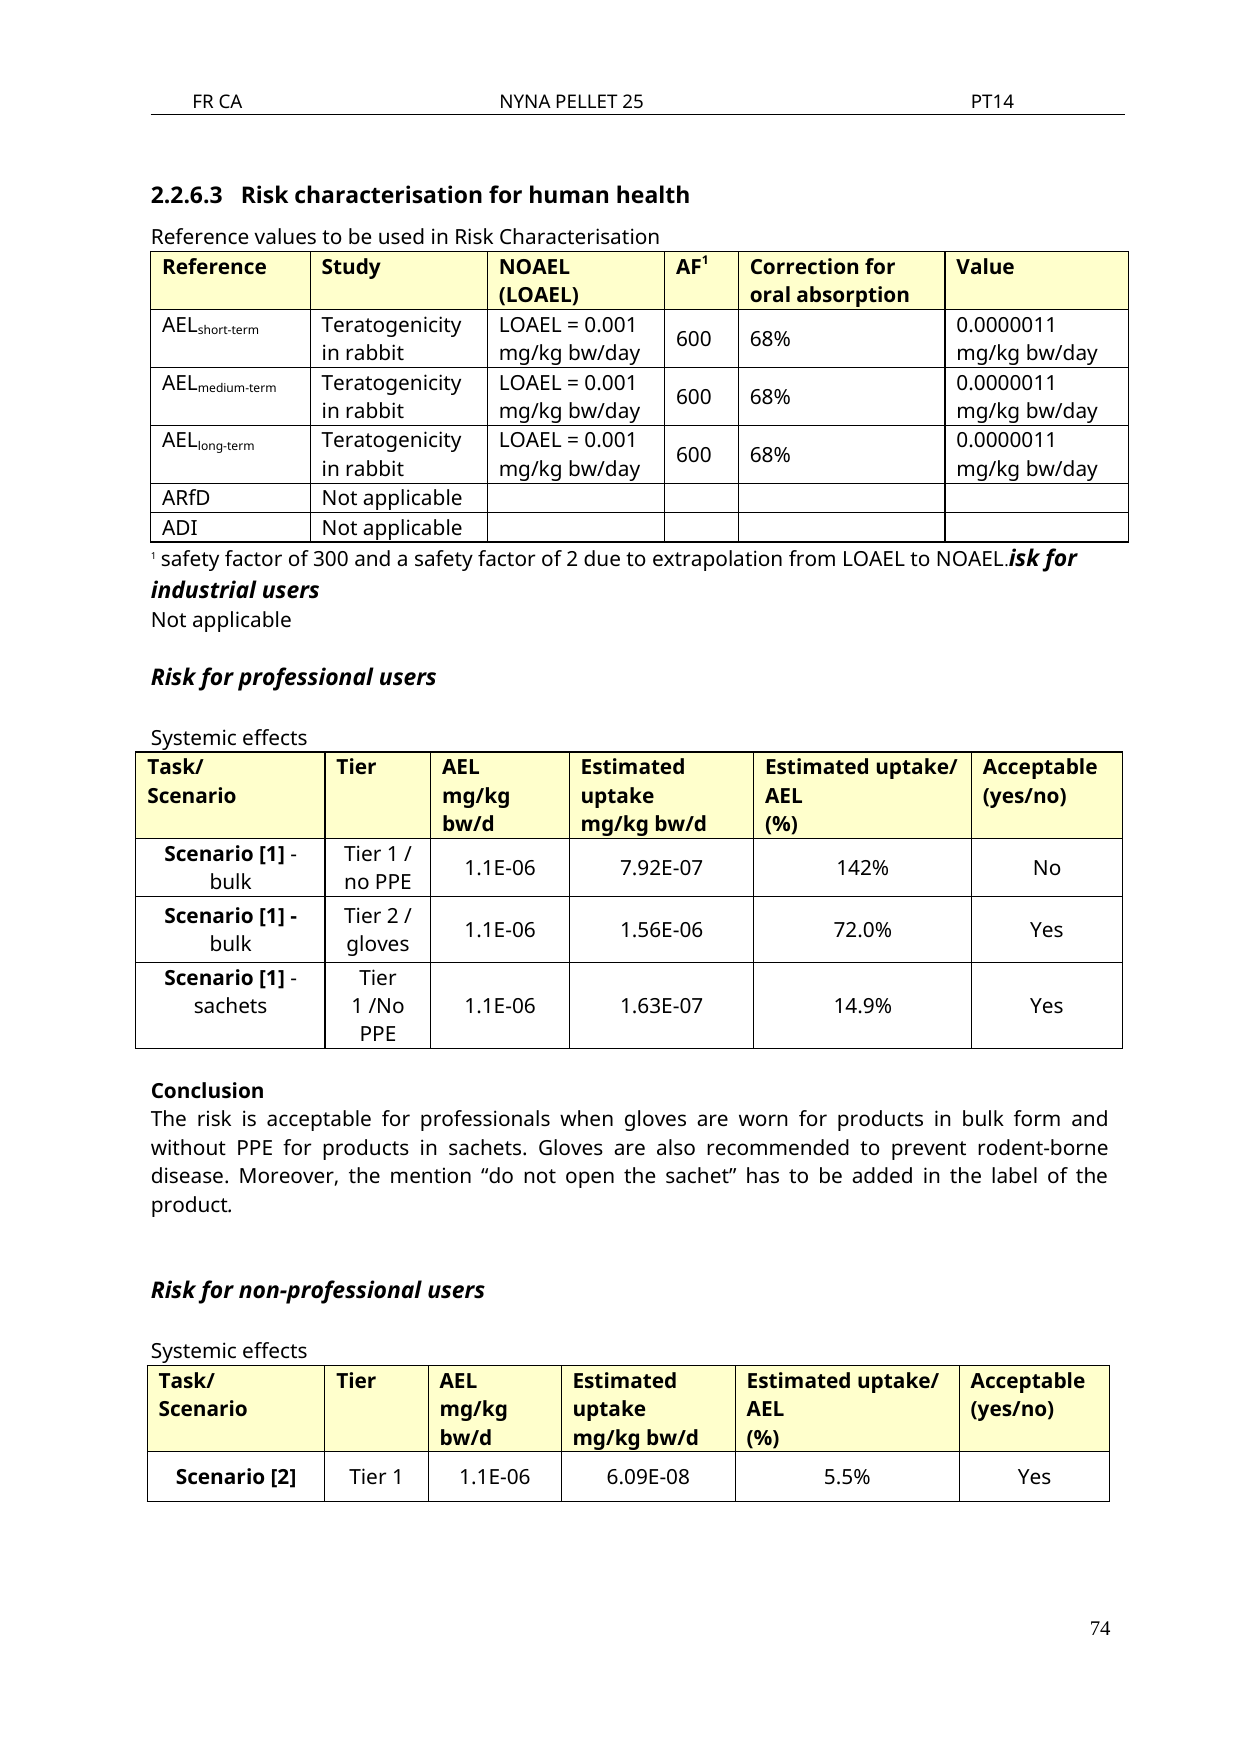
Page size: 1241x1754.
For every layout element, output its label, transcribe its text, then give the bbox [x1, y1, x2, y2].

table_header Estimated uptake/ AEL (%) [754, 753, 971, 838]
table_cell Tier 1 [325, 1452, 428, 1501]
table_cell 0.0000011 mg/kg bw/day [946, 426, 1128, 482]
text Not applicable [151, 605, 1110, 633]
table_header Reference [151, 252, 310, 309]
table_cell Scenario [1] - sachets [136, 963, 324, 1048]
table_header AEL mg/kg bw/d [431, 753, 569, 838]
table_cell LOAEL = 0.001 mg/kg bw/day [488, 310, 664, 367]
table_header Value [946, 252, 1128, 309]
table_cell 6.09E-08 [562, 1452, 735, 1501]
table_cell 142% [754, 839, 971, 896]
table_cell [946, 484, 1128, 512]
table_header Acceptable (yes/no) [960, 1366, 1109, 1451]
table_header Estimated uptake mg/kg bw/d [562, 1366, 735, 1451]
table_header Correction for oral absorption [739, 252, 944, 309]
table_header Study [311, 252, 487, 309]
text 1 safety factor of 300 and a safety factor of 2 due to extrapolation from LOAEL to NOAEL.isk for industrial users [151, 543, 1110, 605]
text Reference values to be used in Risk Characterisation [151, 222, 1110, 251]
table_header AEL mg/kg bw/d [429, 1366, 561, 1451]
table_cell [665, 484, 738, 512]
table_cell 68% [739, 368, 944, 424]
table_cell 1.1E-06 [431, 963, 569, 1048]
table_header Tier [325, 1366, 428, 1451]
table_cell 5.5% [736, 1452, 959, 1501]
table_cell 600 [665, 426, 738, 482]
table_header Tier [326, 753, 430, 838]
table_cell [739, 484, 944, 512]
table_cell 1.63E-07 [570, 963, 753, 1048]
table_cell 7.92E-07 [570, 839, 753, 896]
table_cell Not applicable [311, 484, 487, 512]
table_cell 1.1E-06 [431, 839, 569, 896]
table_cell Not applicable [311, 513, 487, 541]
table_cell AELmedium-term [151, 368, 310, 424]
table_cell 0.0000011 mg/kg bw/day [946, 310, 1128, 367]
table_cell AELlong-term [151, 426, 310, 482]
subtitle Risk characterisation for human health [151, 178, 1110, 210]
table_cell LOAEL = 0.001 mg/kg bw/day [488, 426, 664, 482]
table_cell ARfD [151, 484, 310, 512]
text Risk for non-professional users [151, 1274, 1110, 1305]
table_cell Scenario [2] [148, 1452, 324, 1501]
table_cell Teratogenicity in rabbit [311, 426, 487, 482]
table_cell [739, 513, 944, 541]
table_cell Tier 1 / no PPE [326, 839, 430, 896]
table_cell Yes [972, 963, 1122, 1048]
table_header Task/ Scenario [136, 753, 324, 838]
table_cell ADI [151, 513, 310, 541]
table_cell No [972, 839, 1122, 896]
table_cell Yes [960, 1452, 1109, 1501]
table_cell [488, 513, 664, 541]
table_cell 68% [739, 310, 944, 367]
text Conclusion [151, 1076, 1110, 1104]
table_cell Teratogenicity in rabbit [311, 310, 487, 367]
table_cell 1.56E-06 [570, 897, 753, 962]
table_cell Yes [972, 897, 1122, 962]
table_cell LOAEL = 0.001 mg/kg bw/day [488, 368, 664, 424]
table_cell 14.9% [754, 963, 971, 1048]
table_cell AELshort-term [151, 310, 310, 367]
table_header Estimated uptake/ AEL (%) [736, 1366, 959, 1451]
table_cell 72.0% [754, 897, 971, 962]
table_cell Teratogenicity in rabbit [311, 368, 487, 424]
table_cell Scenario [1] - bulk [136, 839, 324, 896]
table_header Acceptable (yes/no) [972, 753, 1122, 838]
table_cell 68% [739, 426, 944, 482]
table_header Estimated uptake mg/kg bw/d [570, 753, 753, 838]
table_cell Scenario [1] - bulk [136, 897, 324, 962]
table_cell [665, 513, 738, 541]
table_cell Tier 2 / gloves [326, 897, 430, 962]
table_header AF1 [665, 252, 738, 309]
text The risk is acceptable for professionals when gloves are worn for products in bulk form and without PPE for products in sachets. Gloves are also recommended to prevent rodent-borne disease. Moreover, the mention “do not open the sachet” has to be added in the label of the product. [151, 1104, 1110, 1218]
table_cell 600 [665, 368, 738, 424]
table_cell Tier 1 /No PPE [326, 963, 430, 1048]
table_cell 1.1E-06 [429, 1452, 561, 1501]
table_header NOAEL (LOAEL) [488, 252, 664, 309]
table_cell 1.1E-06 [431, 897, 569, 962]
text Systemic effects [151, 1336, 1110, 1365]
table_header Task/ Scenario [148, 1366, 324, 1451]
table_cell 600 [665, 310, 738, 367]
text Systemic effects [151, 723, 1110, 751]
table_cell [488, 484, 664, 512]
text Risk for professional users [151, 660, 1110, 692]
table_cell [946, 513, 1128, 541]
table_cell 0.0000011 mg/kg bw/day [946, 368, 1128, 424]
